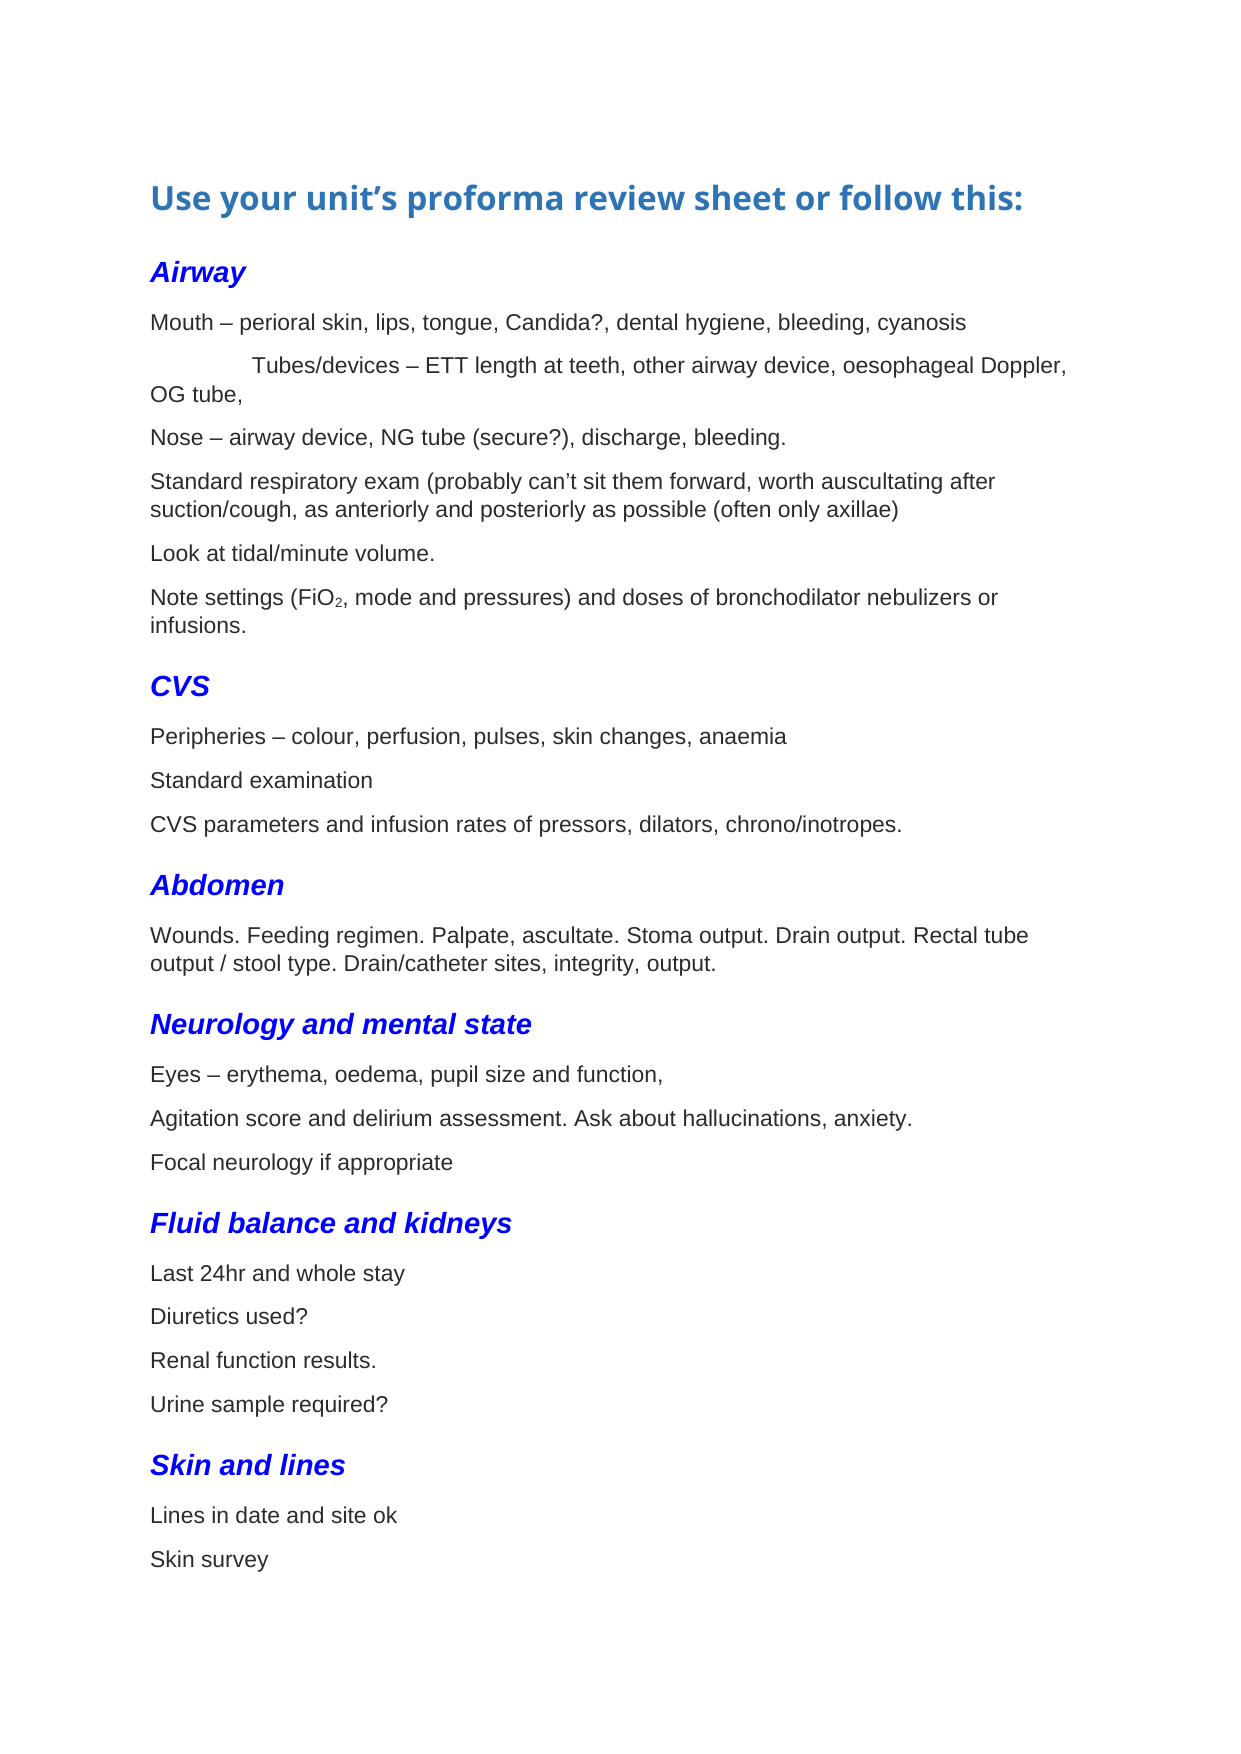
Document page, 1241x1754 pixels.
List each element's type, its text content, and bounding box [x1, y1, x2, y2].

text Peripheries – colour, perfusion, pulses, skin changes, anaemia [150, 721, 1090, 749]
text CVS parameters and infusion rates of pressors, dilators, chrono/inotropes. [150, 809, 1090, 837]
text Look at tidal/minute volume. [150, 538, 1090, 566]
text Standard respiratory exam (probably can’t sit them forward, worth auscultating after suction/cough, as anteriorly and posteriorly as possible (often only axillae) [150, 466, 1090, 523]
text Last 24hr and whole stay [150, 1258, 1090, 1286]
text Tubes/devices – ETT length at teeth, other airway device, oesophageal Doppler, OG tube, [150, 351, 1090, 407]
text Mouth – perioral skin, lips, tongue, Candida?, dental hygiene, bleeding, cyanosis [150, 307, 1090, 335]
text Diuretics used? [150, 1302, 1090, 1330]
subtitle CVS [150, 669, 1090, 703]
subtitle Use your unit’s proforma review sheet or follow this: [150, 175, 1090, 220]
text Agitation score and delirium assessment. Ask about hallucinations, anxiety. [150, 1103, 1090, 1131]
subtitle Abdomen [150, 868, 1090, 902]
text Skin survey [150, 1544, 1090, 1572]
text Urine sample required? [150, 1389, 1090, 1417]
text Focal neurology if appropriate [150, 1147, 1090, 1175]
text Note settings (FiO2, mode and pressures) and doses of bronchodilator nebulizers or infusions. [150, 582, 1090, 638]
subtitle Neurology and mental state [150, 1007, 1090, 1041]
text Lines in date and site ok [150, 1500, 1090, 1528]
subtitle Fluid balance and kidneys [150, 1206, 1090, 1239]
subtitle Skin and lines [150, 1448, 1090, 1482]
text Eyes – erythema, oedema, pupil size and function, [150, 1059, 1090, 1087]
text Wounds. Feeding regimen. Palpate, ascultate. Stoma output. Drain output. Rectal tube output / stool type. Drain/catheter sites, integrity, output. [150, 920, 1090, 976]
subtitle Airway [150, 255, 1090, 289]
text Nose – airway device, NG tube (secure?), discharge, bleeding. [150, 423, 1090, 451]
text Standard examination [150, 765, 1090, 793]
text Renal function results. [150, 1345, 1090, 1373]
